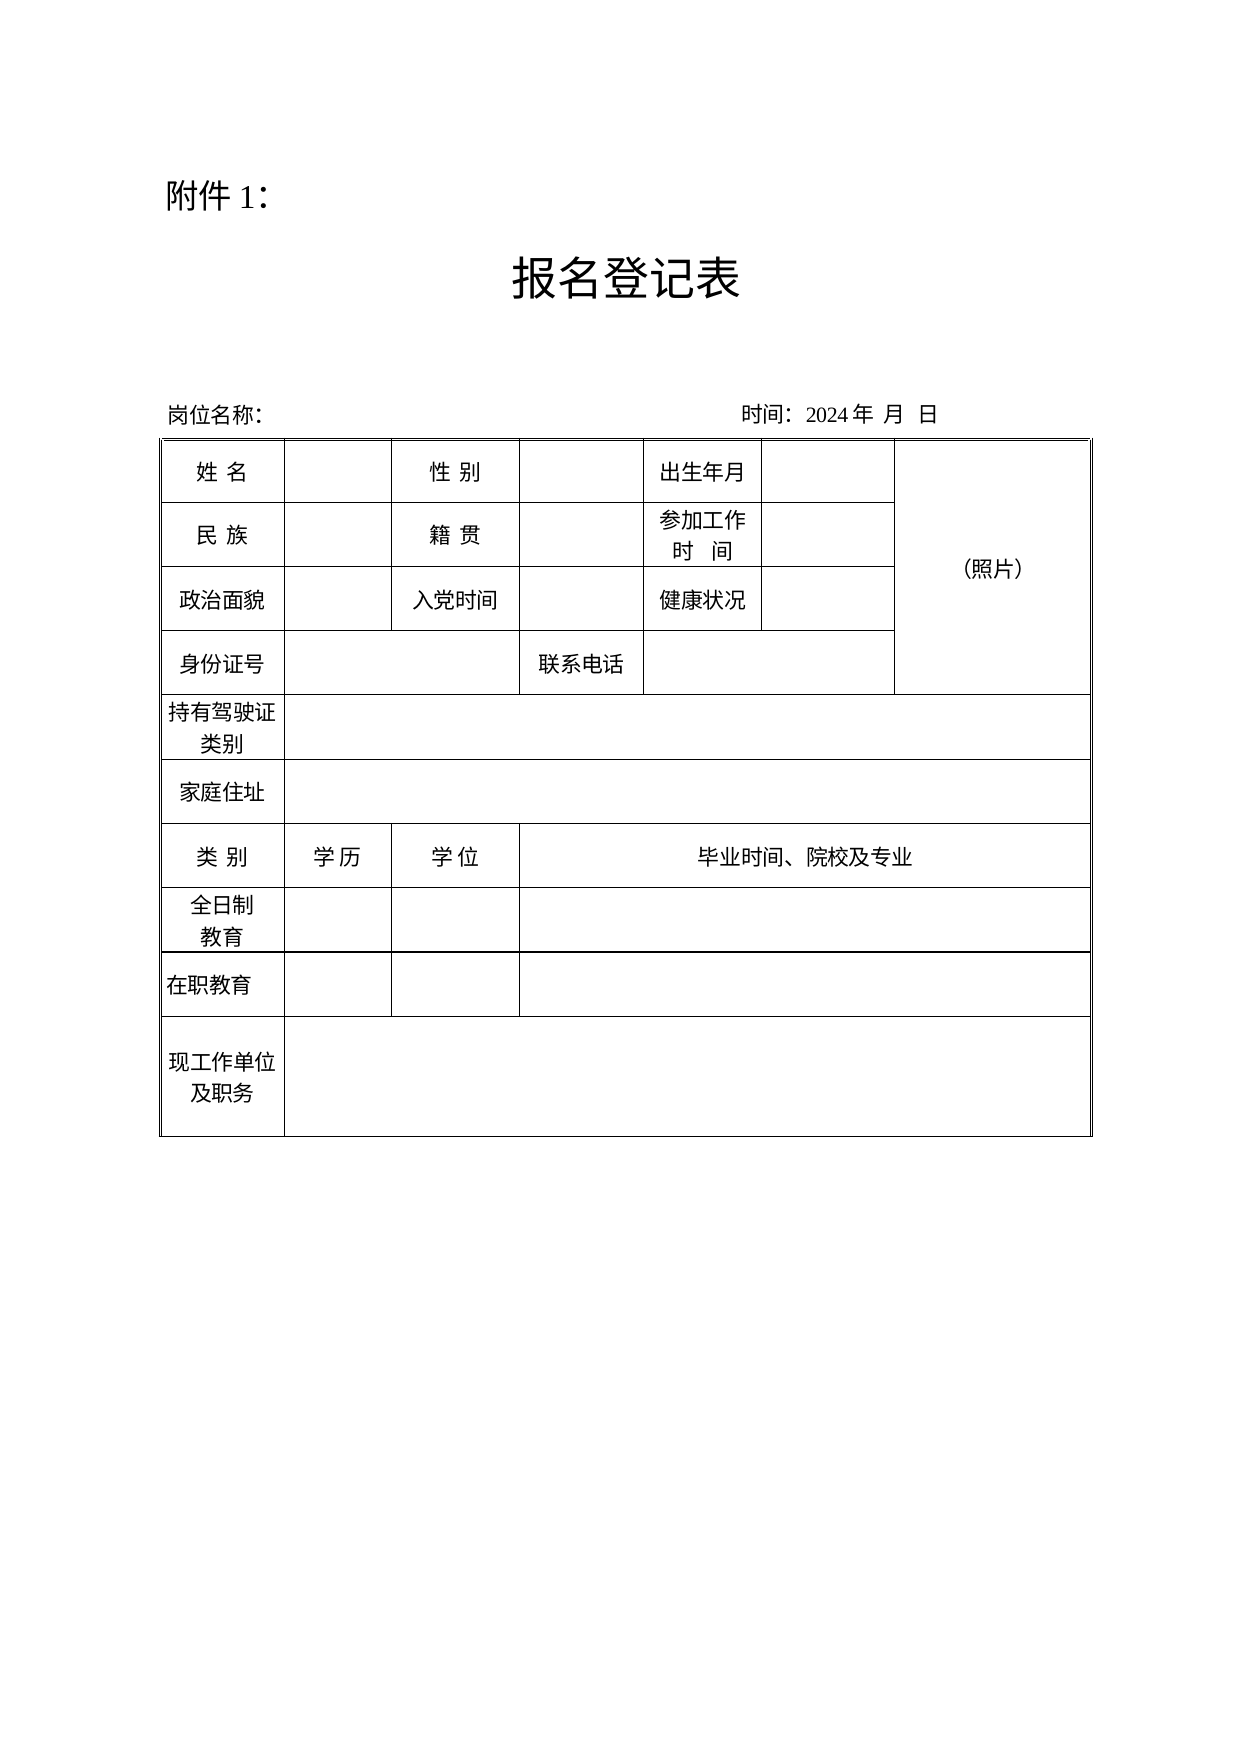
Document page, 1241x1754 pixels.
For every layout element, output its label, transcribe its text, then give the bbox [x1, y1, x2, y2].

table_cell [644, 631, 894, 694]
table_cell [285, 441, 391, 502]
table_cell [285, 953, 391, 1016]
table_cell 全日制 教育 [162, 888, 284, 951]
table_cell 学 历 [285, 824, 391, 887]
table_cell 政治面貌 [162, 567, 284, 630]
table_cell 联系电话 [520, 631, 643, 694]
table_cell 健康状况 [644, 567, 761, 630]
table_cell （照片） [895, 438, 1092, 694]
table_cell 身份证号 [162, 631, 284, 694]
table_cell [285, 1017, 1090, 1136]
table_header 时间：2024年 月 日 [284, 389, 1092, 437]
text 报名登记表 [165, 227, 1087, 324]
table_cell 籍 贯 [392, 503, 519, 566]
table_cell [392, 953, 519, 1016]
table_cell 类 别 [162, 824, 284, 887]
table_cell 姓 名 [162, 439, 284, 502]
table_cell [285, 631, 519, 694]
table_cell 毕业时间、院校及专业 [520, 824, 1090, 887]
table_cell 性 别 [392, 441, 519, 502]
table_cell 入党时间 [392, 567, 519, 630]
table_cell 民 族 [162, 503, 284, 566]
table_header 岗位名称： [160, 389, 284, 437]
table_cell [762, 567, 894, 630]
table_cell [285, 760, 1090, 823]
table_cell [285, 888, 391, 951]
table_cell [285, 695, 1090, 759]
table_cell 出生年月 [644, 441, 761, 502]
table_cell [520, 567, 643, 630]
table_cell 学 位 [392, 824, 519, 887]
table_cell 现工作单位及职务 [162, 1017, 284, 1136]
table_cell [285, 503, 391, 566]
table_cell 家庭住址 [162, 760, 284, 823]
text 附件1： [165, 162, 1087, 227]
table_cell [762, 441, 894, 502]
table_cell 参加工作 时 间 [644, 503, 761, 566]
table_cell [392, 888, 519, 951]
table_cell 在职教育 [162, 953, 284, 1016]
table_cell [285, 567, 391, 630]
table_cell [520, 953, 1090, 1016]
table_cell [520, 503, 643, 566]
table_cell [762, 503, 894, 566]
table_cell 持有驾驶证类别 [162, 695, 284, 759]
table_cell [520, 441, 643, 502]
table_cell [520, 888, 1090, 951]
